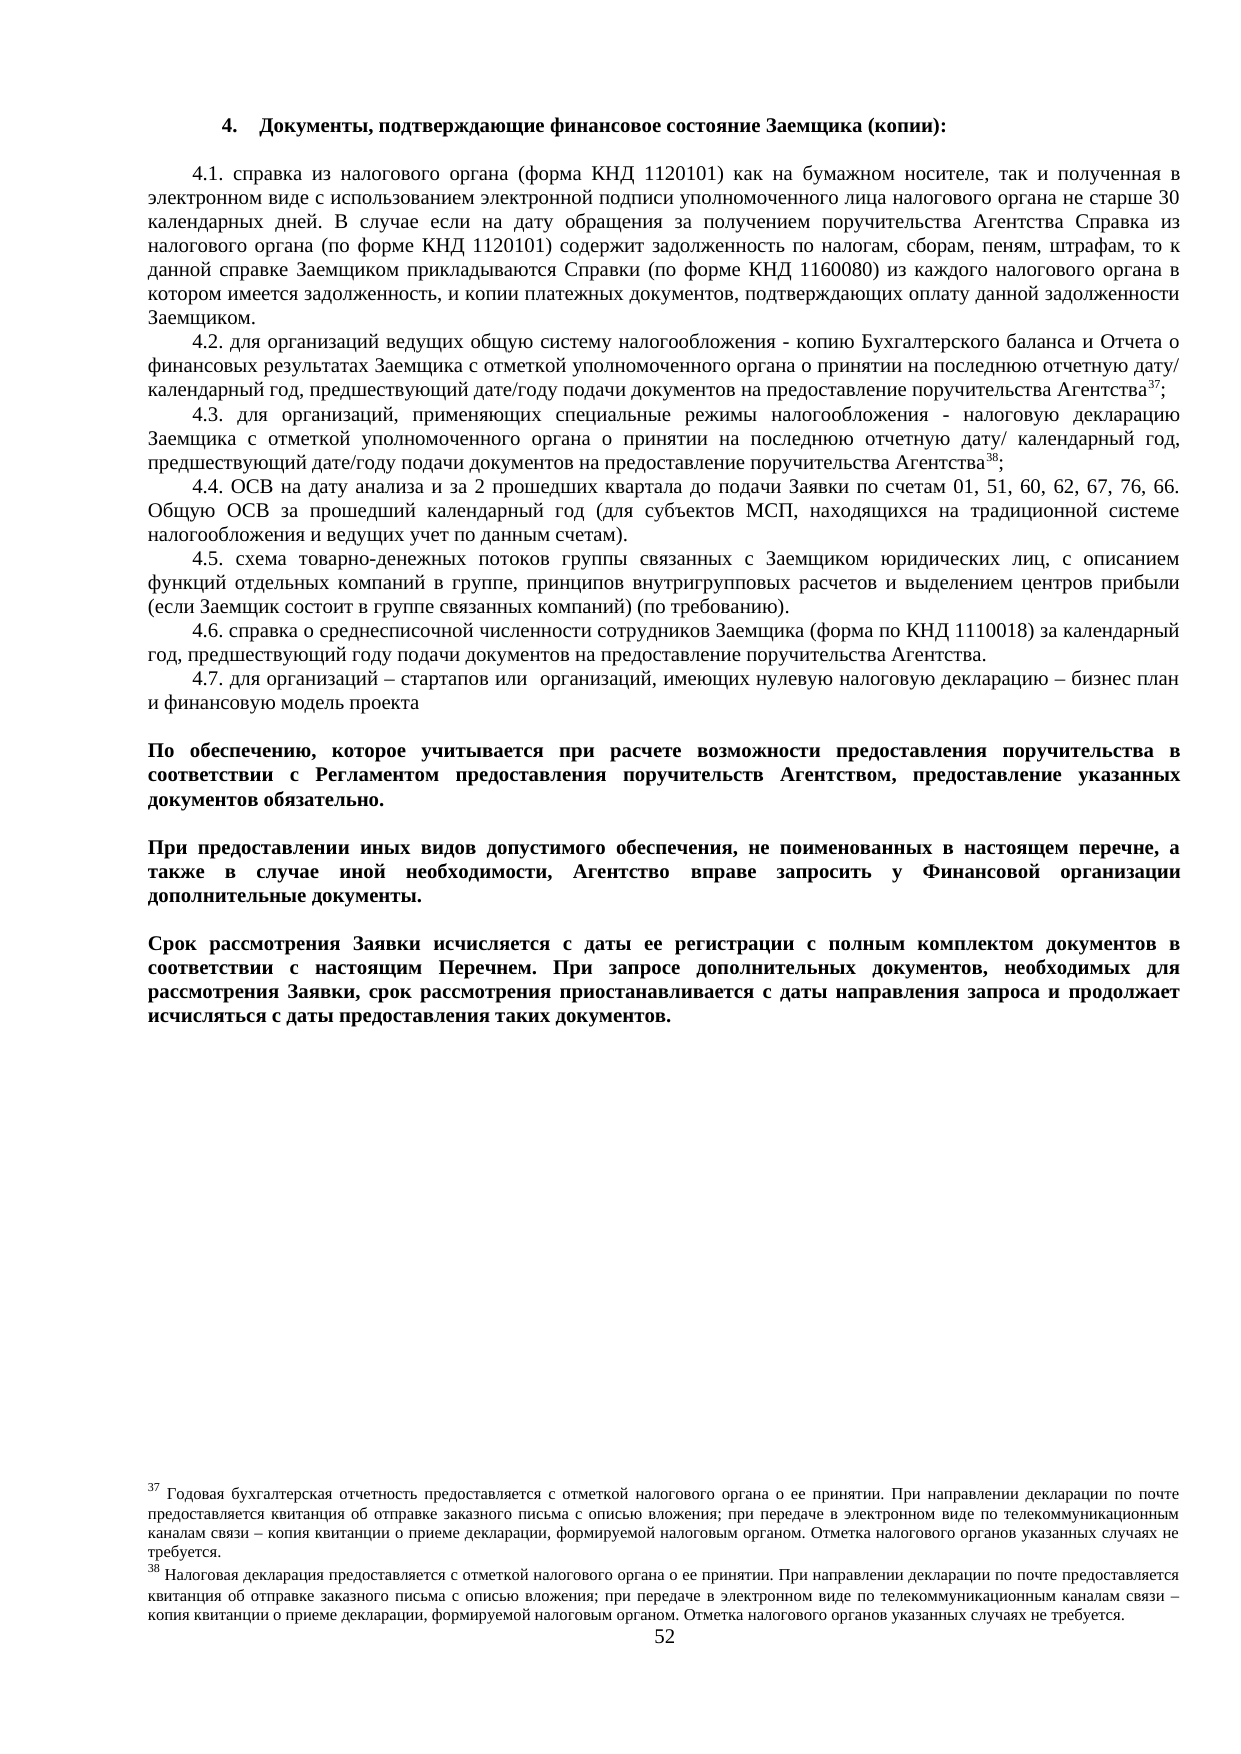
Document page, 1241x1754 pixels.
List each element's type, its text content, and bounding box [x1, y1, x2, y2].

text 4.1. справка из налогового органа (форма КНД 1120101) как на бумажном носителе, так и полученная в электронном виде с использованием электронной подписи уполномоченного лица налогового органа не старше 30 календарных дней. В случае если на дату обращения за получением поручительства Агентства Справка из налогового органа (по форме КНД 1120101) содержит задолженность по налогам, сборам, пеням, штрафам, то к данной справке Заемщиком прикладываются Справки (по форме КНД 1160080) из каждого налогового органа в котором имеется задолженность, и копии платежных документов, подтверждающих оплату данной задолженности Заемщиком. [148, 161, 1181, 329]
text 4.5. схема товарно-денежных потоков группы связанных с Заемщиком юридических лиц, с описанием функций отдельных компаний в группе, принципов внутригрупповых расчетов и выделением центров прибыли (если Заемщик состоит в группе связанных компаний) (по требованию). [148, 546, 1181, 618]
text 4.7. для организаций – стартапов или организаций, имеющих нулевую налоговую декларацию – бизнес план и финансовую модель проекта [148, 666, 1181, 714]
text Срок рассмотрения Заявки исчисляется с даты ее регистрации с полным комплектом документов в соответствии с настоящим Перечнем. При запросе дополнительных документов, необходимых для рассмотрения Заявки, срок рассмотрения приостанавливается с даты направления запроса и продолжает исчисляться с даты предоставления таких документов. [148, 931, 1181, 1027]
text 4.4. ОСВ на дату анализа и за 2 прошедших квартала до подачи Заявки по счетам 01, 51, 60, 62, 67, 76, 66. Общую ОСВ за прошедший календарный год (для субъектов МСП, находящихся на традиционной системе налогообложения и ведущих учет по данным счетам). [148, 474, 1181, 546]
list Документы, подтверждающие финансовое состояние Заемщика (копии): [222, 113, 1181, 137]
text 4.3. для организаций, применяющих специальные режимы налогообложения - налоговую декларацию Заемщика с отметкой уполномоченного органа о принятии на последнюю отчетную дату/ календарный год, предшествующий дате/году подачи документов на предоставление поручительства Агентства; [148, 401, 1181, 474]
text 4.6. справка о среднесписочной численности сотрудников Заемщика (форма по КНД 1110018) за календарный год, предшествующий году подачи документов на предоставление поручительства Агентства. [148, 618, 1181, 666]
text При предоставлении иных видов допустимого обеспечения, не поименованных в настоящем перечне, а также в случае иной необходимости, Агентство вправе запросить у Финансовой организации дополнительные документы. [148, 834, 1181, 907]
text 4.2. для организаций ведущих общую систему налогообложения - копию Бухгалтерского баланса и Отчета о финансовых результатах Заемщика с отметкой уполномоченного органа о принятии на последнюю отчетную дату/ календарный год, предшествующий дате/году подачи документов на предоставление поручительства Агентства; [148, 329, 1181, 401]
text По обеспечению, которое учитывается при расчете возможности предоставления поручительства в соответствии с Регламентом предоставления поручительств Агентством, предоставление указанных документов обязательно. [148, 738, 1181, 811]
